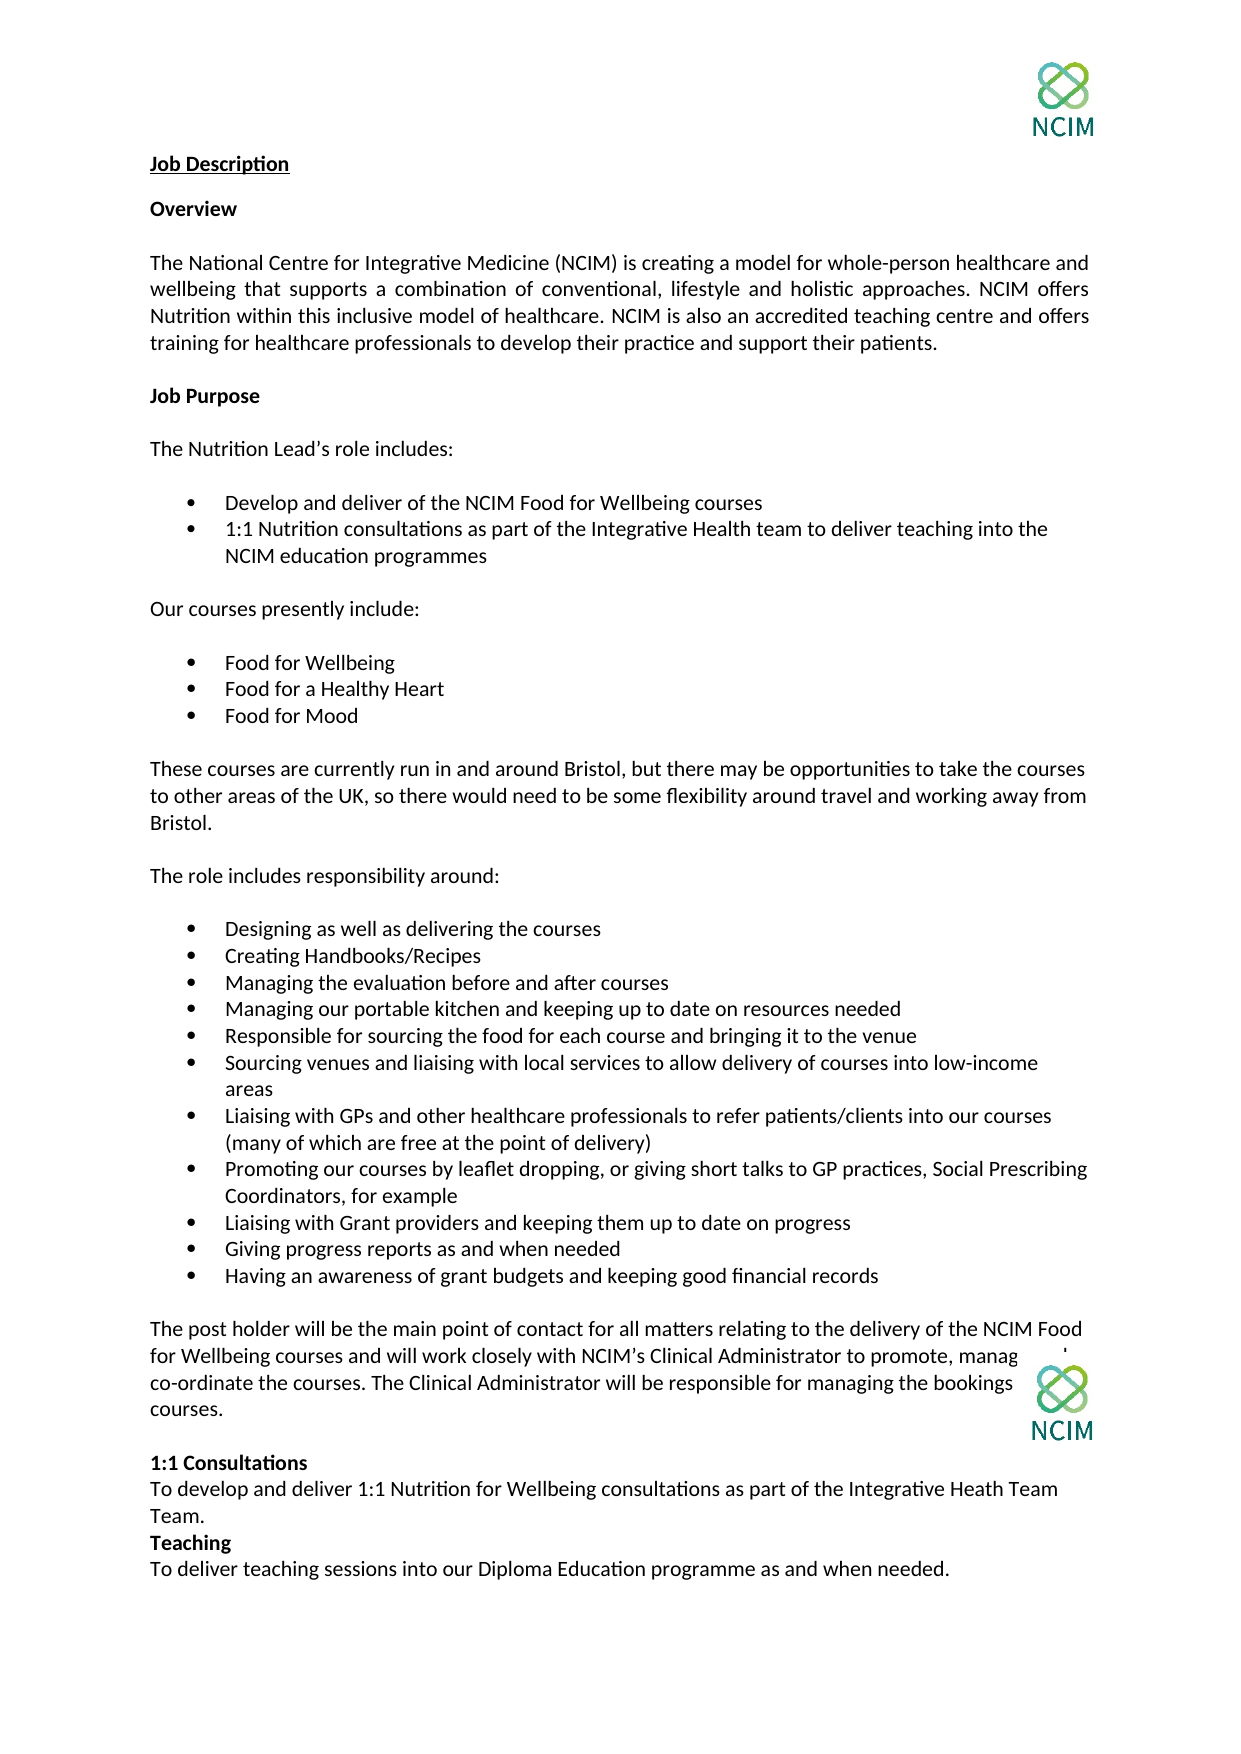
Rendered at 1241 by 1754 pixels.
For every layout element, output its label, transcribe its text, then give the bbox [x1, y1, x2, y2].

text The Nutrition Lead’s role includes: [150, 435, 1090, 462]
list Food for Wellbeing [187, 649, 1090, 675]
list Managing our portable kitchen and keeping up to date on resources needed [187, 995, 1090, 1022]
text Job Description [150, 150, 1090, 177]
list Responsible for sourcing the food for each course and bringing it to the venue [187, 1022, 1090, 1049]
picture [1017, 1352, 1107, 1454]
text Our courses presently include: [150, 595, 1090, 622]
list Designing as well as delivering the courses [187, 915, 1090, 942]
list Food for a Healthy Heart [187, 675, 1090, 702]
list Managing the evaluation before and after courses [187, 969, 1090, 995]
list Food for Mood [187, 702, 1090, 729]
list Develop and deliver of the NCIM Food for Wellbeing courses [187, 489, 1090, 515]
text The National Centre for Integrative Medicine (NCIM) is creating a model for whole-person healthcare and wellbeing that supports a combination of conventional, lifestyle and holistic approaches. NCIM offers Nutrition within this inclusive model of healthcare. NCIM is also an accredited teaching centre and offers training for healthcare professionals to develop their practice and support their patients. [150, 249, 1090, 355]
text The role includes responsibility around: [150, 862, 1090, 889]
text These courses are currently run in and around Bristol, but there may be opportunities to take the courses to other areas of the UK, so there would need to be some flexibility around travel and working away from Bristol. [150, 755, 1090, 835]
list Promoting our courses by leaflet dropping, or giving short talks to GP practices, Social Prescribing Coordinators, for example [187, 1155, 1090, 1209]
list Creating Handbooks/Recipes [187, 942, 1090, 969]
picture [1018, 48, 1108, 150]
list Sourcing venues and liaising with local services to allow delivery of courses into low-income areas [187, 1049, 1090, 1102]
list Liaising with GPs and other healthcare professionals to refer patients/clients into our courses (many of which are free at the point of delivery) [187, 1102, 1090, 1155]
list Liaising with Grant providers and keeping them up to date on progress [187, 1209, 1090, 1235]
text Job Purpose [150, 382, 1090, 409]
list Having an awareness of grant budgets and keeping good financial records [187, 1262, 1090, 1289]
text Teaching [150, 1529, 1090, 1555]
list 1:1 Nutrition consultations as part of the Integrative Health team to deliver teaching into the NCIM education programmes [187, 515, 1090, 569]
text To develop and deliver 1:1 Nutrition for Wellbeing consultations as part of the Integrative Heath Team Team. [150, 1475, 1090, 1529]
list Giving progress reports as and when needed [187, 1235, 1090, 1262]
text 1:1 Consultations [150, 1449, 1090, 1475]
text Overview [150, 195, 1090, 222]
text To deliver teaching sessions into our Diploma Education programme as and when needed. [150, 1555, 1090, 1582]
text The post holder will be the main point of contact for all matters relating to the delivery of the NCIM Food for Wellbeing courses and will work closely with NCIM’s Clinical Administrator to promote, manage and co-ordinate the courses. The Clinical Administrator will be responsible for managing the bookings for the courses. [150, 1315, 1090, 1422]
